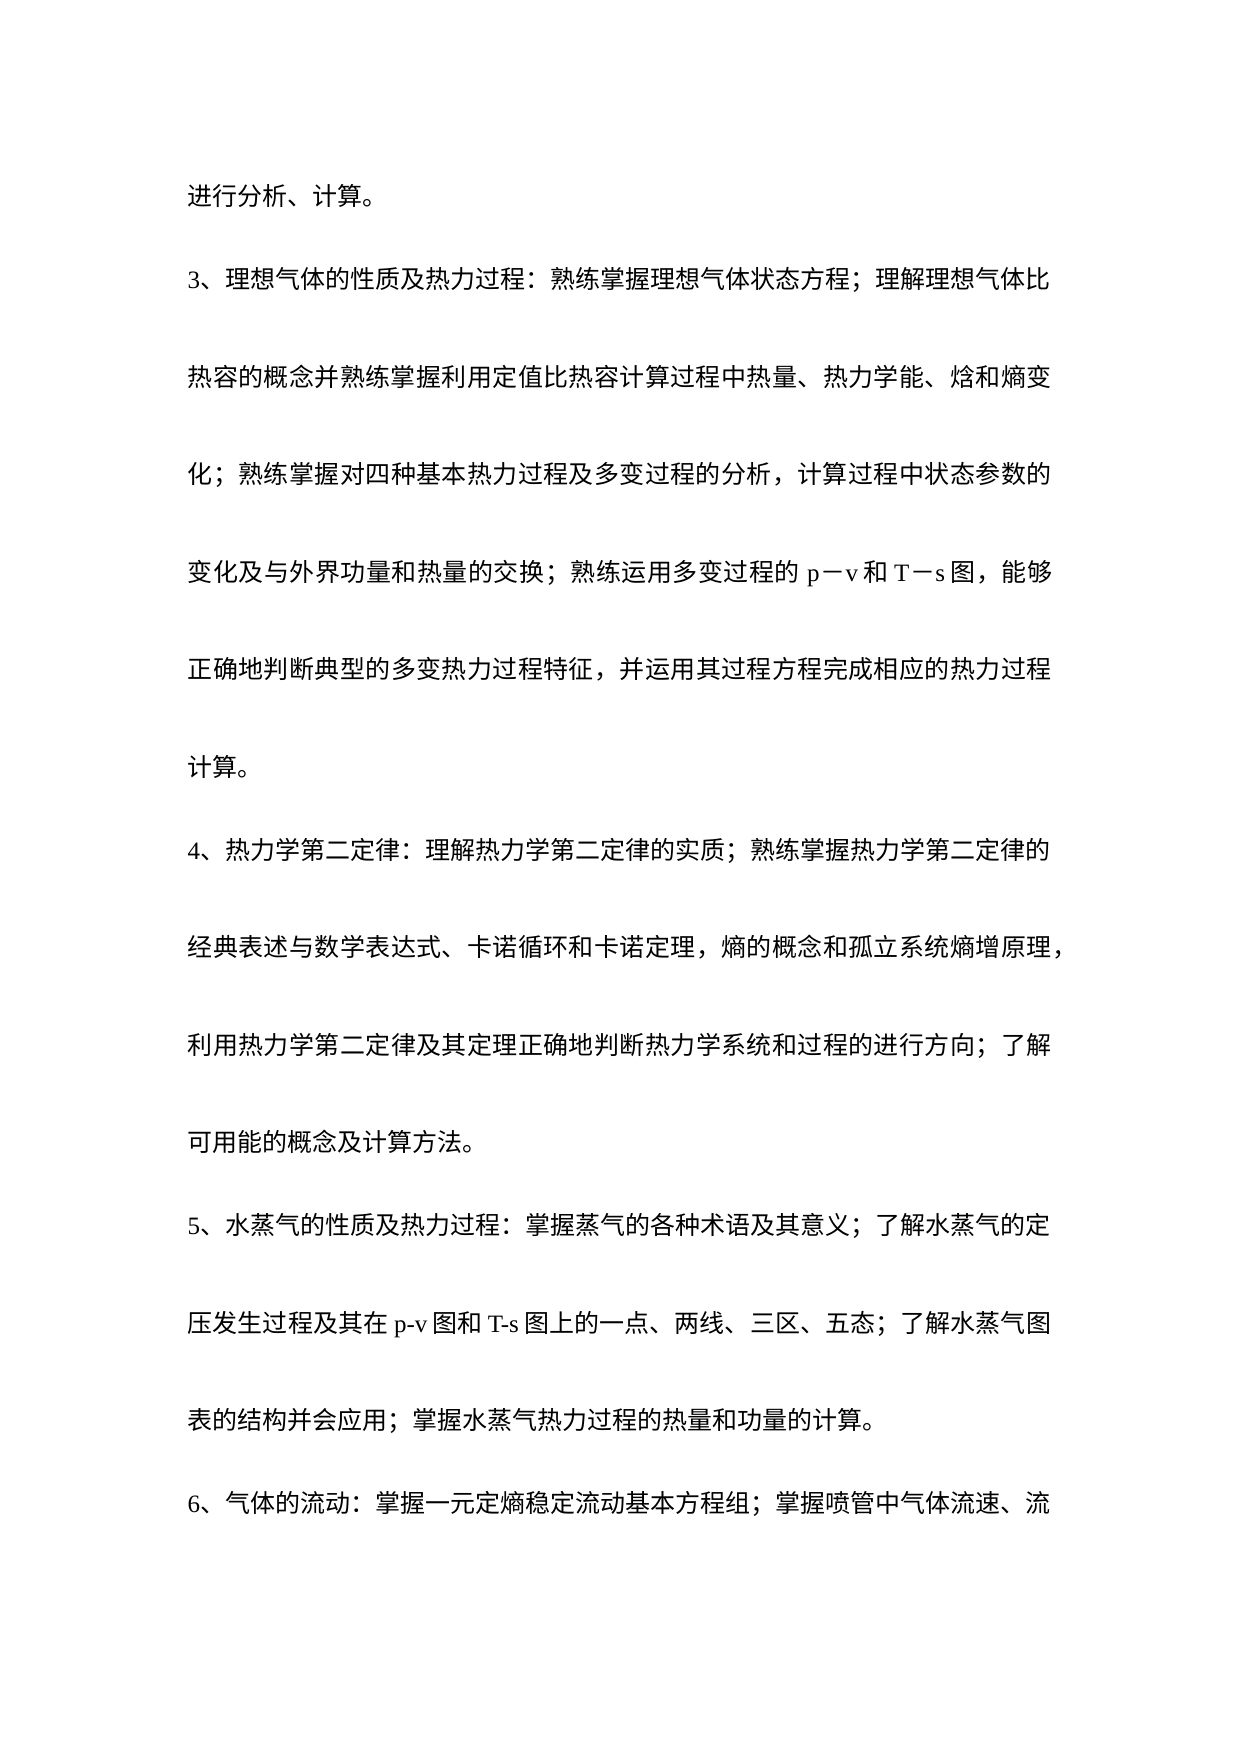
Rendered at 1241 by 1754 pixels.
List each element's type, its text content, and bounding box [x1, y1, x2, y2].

text 5、水蒸气的性质及热力过程：掌握蒸气的各种术语及其意义；了解水蒸气的定压发生过程及其在p-v图和T-s图上的一点、两线、三区、五态；了解水蒸气图表的结构并会应用；掌握水蒸气热力过程的热量和功量的计算。 [187, 1191, 1053, 1451]
text 4、热力学第二定律：理解热力学第二定律的实质；熟练掌握热力学第二定律的经典表述与数学表达式、卡诺循环和卡诺定理，熵的概念和孤立系统熵增原理，利用热力学第二定律及其定理正确地判断热力学系统和过程的进行方向；了解可用能的概念及计算方法。 [187, 816, 1053, 1173]
text 3、理想气体的性质及热力过程：熟练掌握理想气体状态方程；理解理想气体比热容的概念并熟练掌握利用定值比热容计算过程中热量、热力学能、焓和熵变化；熟练掌握对四种基本热力过程及多变过程的分析，计算过程中状态参数的变化及与外界功量和热量的交换；熟练运用多变过程的p－v和T－s图，能够正确地判断典型的多变热力过程特征，并运用其过程方程完成相应的热力过程计算。 [187, 245, 1053, 798]
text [187, 1469, 1053, 1534]
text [187, 162, 1053, 227]
